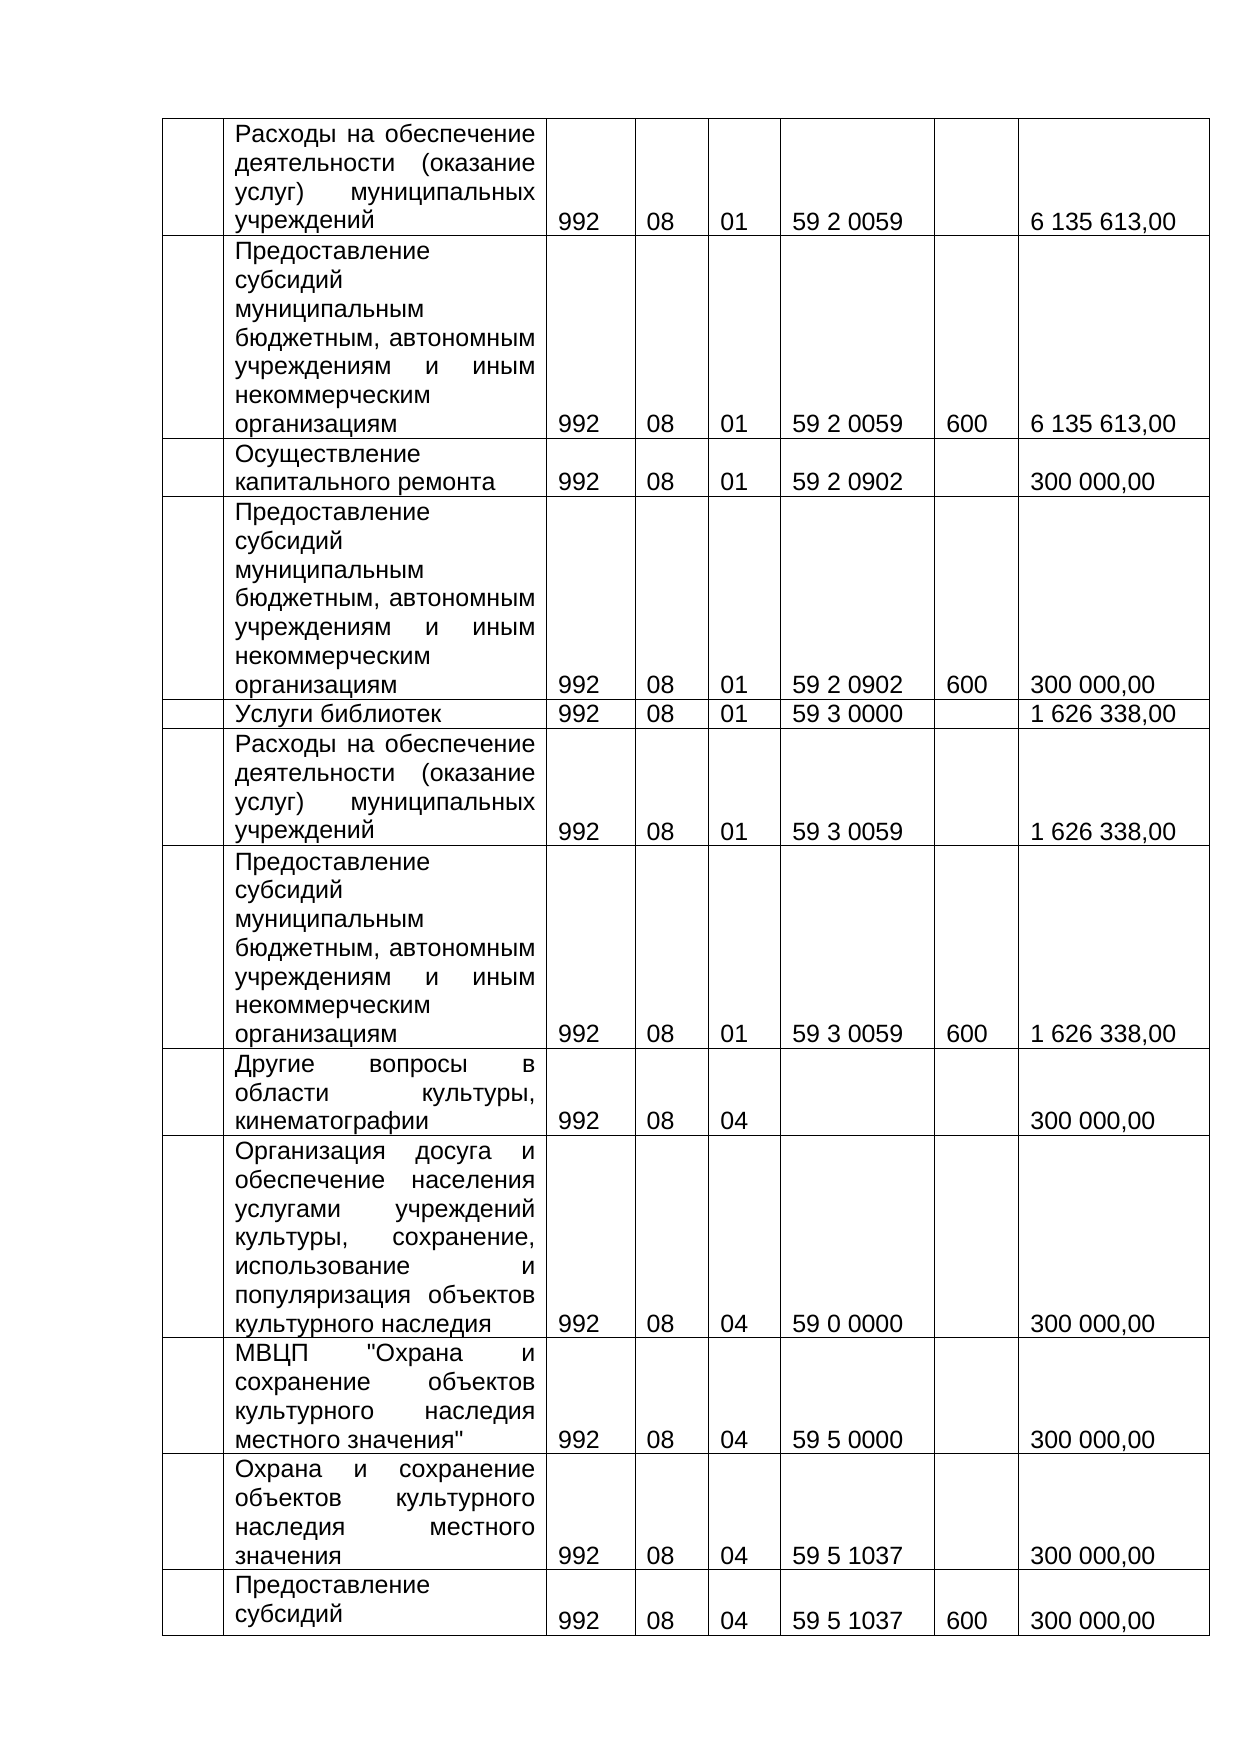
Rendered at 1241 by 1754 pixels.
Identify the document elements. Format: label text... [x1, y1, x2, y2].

table_cell 04 [709, 1338, 780, 1453]
table_cell Охрана и сохранение объектов культурного наследия местного значения [224, 1454, 546, 1569]
table_cell 300 000,00 [1019, 497, 1209, 698]
table_cell [935, 439, 1018, 496]
table_cell 992 [547, 1136, 635, 1337]
table_cell Расходы на обеспечение деятельности (оказание услуг) муниципальных учреждений [224, 729, 546, 845]
table_cell 992 [547, 439, 635, 496]
table_cell 01 [709, 700, 780, 728]
table_cell 59 2 0902 [781, 439, 934, 496]
table_cell [163, 700, 223, 728]
table_cell [163, 439, 223, 496]
table_cell 992 [547, 236, 635, 438]
table_cell [163, 497, 223, 698]
table_cell 600 [935, 236, 1018, 438]
table_cell 6 135 613,00 [1019, 119, 1209, 235]
table_cell 08 [636, 1136, 708, 1337]
table_cell 300 000,00 [1019, 1454, 1209, 1569]
table_cell 04 [709, 1136, 780, 1337]
table_cell 08 [636, 846, 708, 1048]
table_cell 59 2 0059 [781, 119, 934, 235]
table_cell 1 626 338,00 [1019, 846, 1209, 1048]
table_cell МВЦП "Охрана и сохранение объектов культурного наследия местного значения" [224, 1338, 546, 1453]
table_cell 01 [709, 497, 780, 698]
table_cell [163, 1049, 223, 1135]
table_cell 59 0 0000 [781, 1136, 934, 1337]
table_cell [224, 1570, 546, 1635]
table_cell Другие вопросы в области культуры, кинематографии [224, 1049, 546, 1135]
table_cell 600 [935, 846, 1018, 1048]
table_cell 01 [709, 439, 780, 496]
table_cell Предоставление субсидий муниципальным бюджетным, автономным учреждениям и иным некоммерческим организациям [224, 497, 546, 698]
table_cell 300 000,00 [1019, 1136, 1209, 1337]
table_cell 992 [547, 729, 635, 845]
table_cell 01 [709, 236, 780, 438]
table_cell [163, 1454, 223, 1569]
table_cell [935, 1049, 1018, 1135]
table_cell 59 5 0000 [781, 1338, 934, 1453]
table_cell 992 [547, 497, 635, 698]
table_cell 59 5 1037 [781, 1570, 934, 1635]
table_cell 59 2 0059 [781, 236, 934, 438]
table_cell [935, 1338, 1018, 1453]
table_cell Осуществление капитального ремонта [224, 439, 546, 496]
table_cell 992 [547, 846, 635, 1048]
table_cell 992 [547, 119, 635, 235]
table_cell 59 2 0902 [781, 497, 934, 698]
table_cell 08 [636, 439, 708, 496]
table_cell Расходы на обеспечение деятельности (оказание услуг) муниципальных учреждений [224, 119, 546, 235]
table_cell 1 626 338,00 [1019, 729, 1209, 845]
table_cell 04 [709, 1049, 780, 1135]
table_cell 08 [636, 1454, 708, 1569]
table_cell 01 [709, 119, 780, 235]
table_cell 08 [636, 497, 708, 698]
table_cell 600 [935, 1570, 1018, 1635]
table_cell Услуги библиотек [224, 700, 546, 728]
table_cell 59 3 0000 [781, 700, 934, 728]
table_cell 1 626 338,00 [1019, 700, 1209, 728]
table_cell 300 000,00 [1019, 1338, 1209, 1453]
table_cell 08 [636, 236, 708, 438]
table_cell [163, 1338, 223, 1453]
table_cell 04 [709, 1570, 780, 1635]
table_cell 01 [709, 846, 780, 1048]
table_cell 992 [547, 1338, 635, 1453]
table_cell [935, 1454, 1018, 1569]
table_cell 992 [547, 700, 635, 728]
table_cell 992 [547, 1049, 635, 1135]
table_cell [935, 1136, 1018, 1337]
table_cell 04 [709, 1454, 780, 1569]
table_cell 08 [636, 119, 708, 235]
table_cell 08 [636, 1338, 708, 1453]
table_cell 6 135 613,00 [1019, 236, 1209, 438]
table_cell 300 000,00 [1019, 439, 1209, 496]
table_cell [163, 1570, 223, 1635]
table_cell 59 5 1037 [781, 1454, 934, 1569]
table_cell 992 [547, 1454, 635, 1569]
table_cell 992 [547, 1570, 635, 1635]
table_cell 08 [636, 1570, 708, 1635]
table_cell 01 [709, 729, 780, 845]
table_cell 08 [636, 1049, 708, 1135]
table_cell 600 [935, 497, 1018, 698]
table_cell 59 3 0059 [781, 846, 934, 1048]
table_cell [163, 236, 223, 438]
table_cell Предоставление субсидий муниципальным бюджетным, автономным учреждениям и иным некоммерческим организациям [224, 236, 546, 438]
table_cell Организация досуга и обеспечение населения услугами учреждений культуры, сохранение, использование и популяризация объектов культурного наследия [224, 1136, 546, 1337]
table_cell 300 000,00 [1019, 1049, 1209, 1135]
table_cell 08 [636, 729, 708, 845]
table_cell 08 [636, 700, 708, 728]
table_cell [163, 1136, 223, 1337]
table_cell Предоставление субсидий муниципальным бюджетным, автономным учреждениям и иным некоммерческим организациям [224, 846, 546, 1048]
table_cell [935, 119, 1018, 235]
table_cell [163, 729, 223, 845]
table_cell [781, 1049, 934, 1135]
table_cell 59 3 0059 [781, 729, 934, 845]
table_cell 300 000,00 [1019, 1570, 1209, 1635]
table_cell [163, 119, 223, 235]
table_cell [163, 846, 223, 1048]
table_cell [935, 729, 1018, 845]
table_cell [935, 700, 1018, 728]
